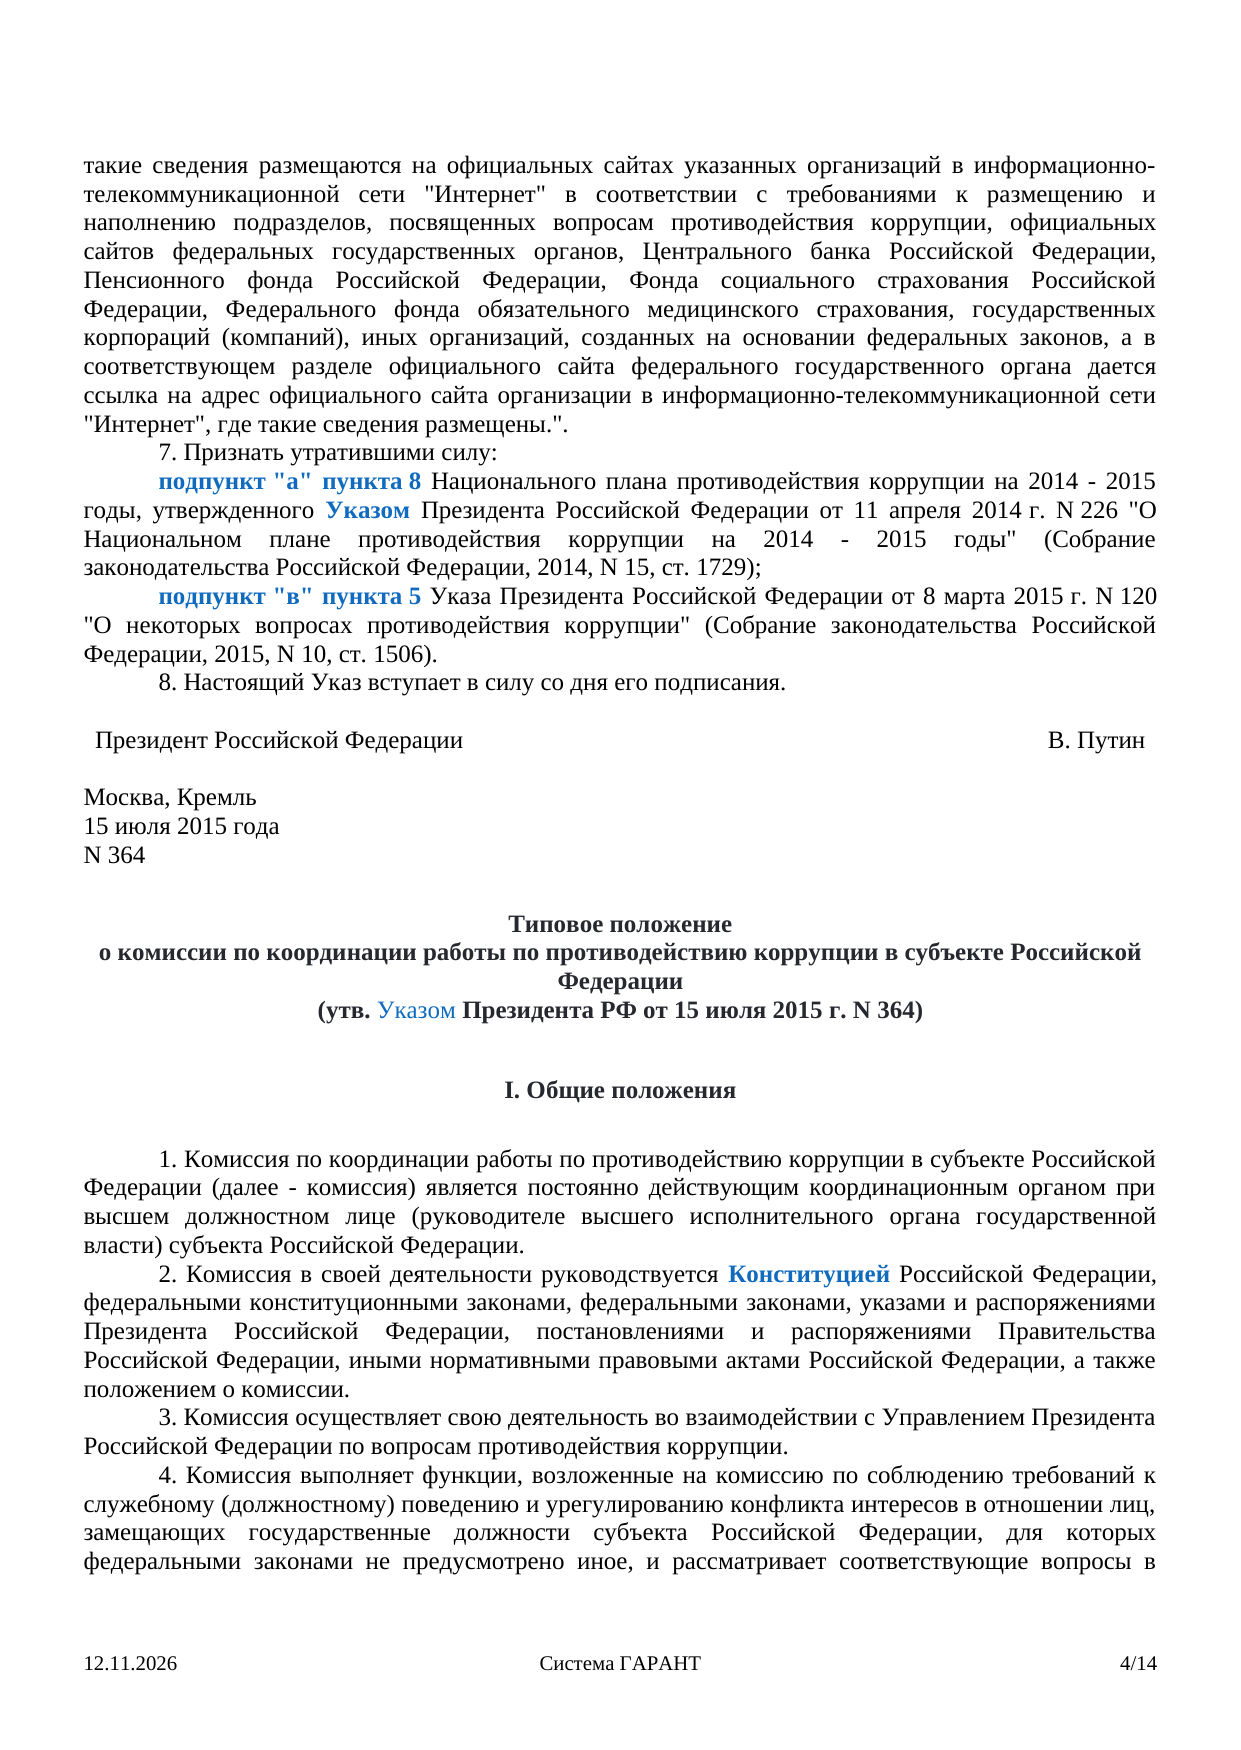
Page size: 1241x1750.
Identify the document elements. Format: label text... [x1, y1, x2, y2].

text Москва, Кремль [83, 782, 1157, 811]
text подпункт "в" пункта 5 Указа Президента Российской Федерации от 8 марта 2015 г. N 120 "О некоторых вопросах противодействия коррупции" (Собрание законодательства Российской Федерации, 2015, N 10, ст. 1506). [83, 581, 1157, 667]
subtitle I. Общие положения [83, 1075, 1157, 1104]
table_header В. Путин [799, 725, 1156, 754]
text 2. Комиссия в своей деятельности руководствуется Конституцией Российской Федерации, федеральными конституционными законами, федеральными законами, указами и распоряжениями Президента Российской Федерации, постановлениями и распоряжениями Правительства Российской Федерации, иными нормативными правовыми актами Российской Федерации, а также положением о комиссии. [83, 1259, 1157, 1402]
text подпункт "а" пункта 8 Национального плана противодействия коррупции на 2014 - 2015 годы, утвержденного Указом Президента Российской Федерации от 11 апреля 2014 г. N 226 "О Национальном плане противодействия коррупции на 2014 - 2015 годы" (Собрание законодательства Российской Федерации, 2014, N 15, ст. 1729); [83, 466, 1157, 581]
text 1. Комиссия по координации работы по противодействию коррупции в субъекте Российской Федерации (далее - комиссия) является постоянно действующим координационным органом при высшем должностном лице (руководителе высшего исполнительного органа государственной власти) субъекта Российской Федерации. [83, 1144, 1157, 1259]
text 15 июля 2015 года [83, 811, 1157, 840]
text 3. Комиссия осуществляет свою деятельность во взаимодействии с Управлением Президента Российской Федерации по вопросам противодействия коррупции. [83, 1402, 1157, 1460]
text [83, 1460, 1157, 1575]
text 8. Настоящий Указ вступает в силу со дня его подписания. [83, 667, 1157, 696]
text 7. Признать утратившими силу: [83, 437, 1157, 466]
subtitle Типовое положение о комиссии по координации работы по противодействию коррупции в субъекте Российской Федерации (утв. Указом Президента РФ от 15 июля 2015 г. N 364) [83, 909, 1157, 1024]
table_header Президент Российской Федерации [84, 725, 799, 754]
text N 364 [83, 840, 1157, 869]
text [83, 150, 1157, 437]
